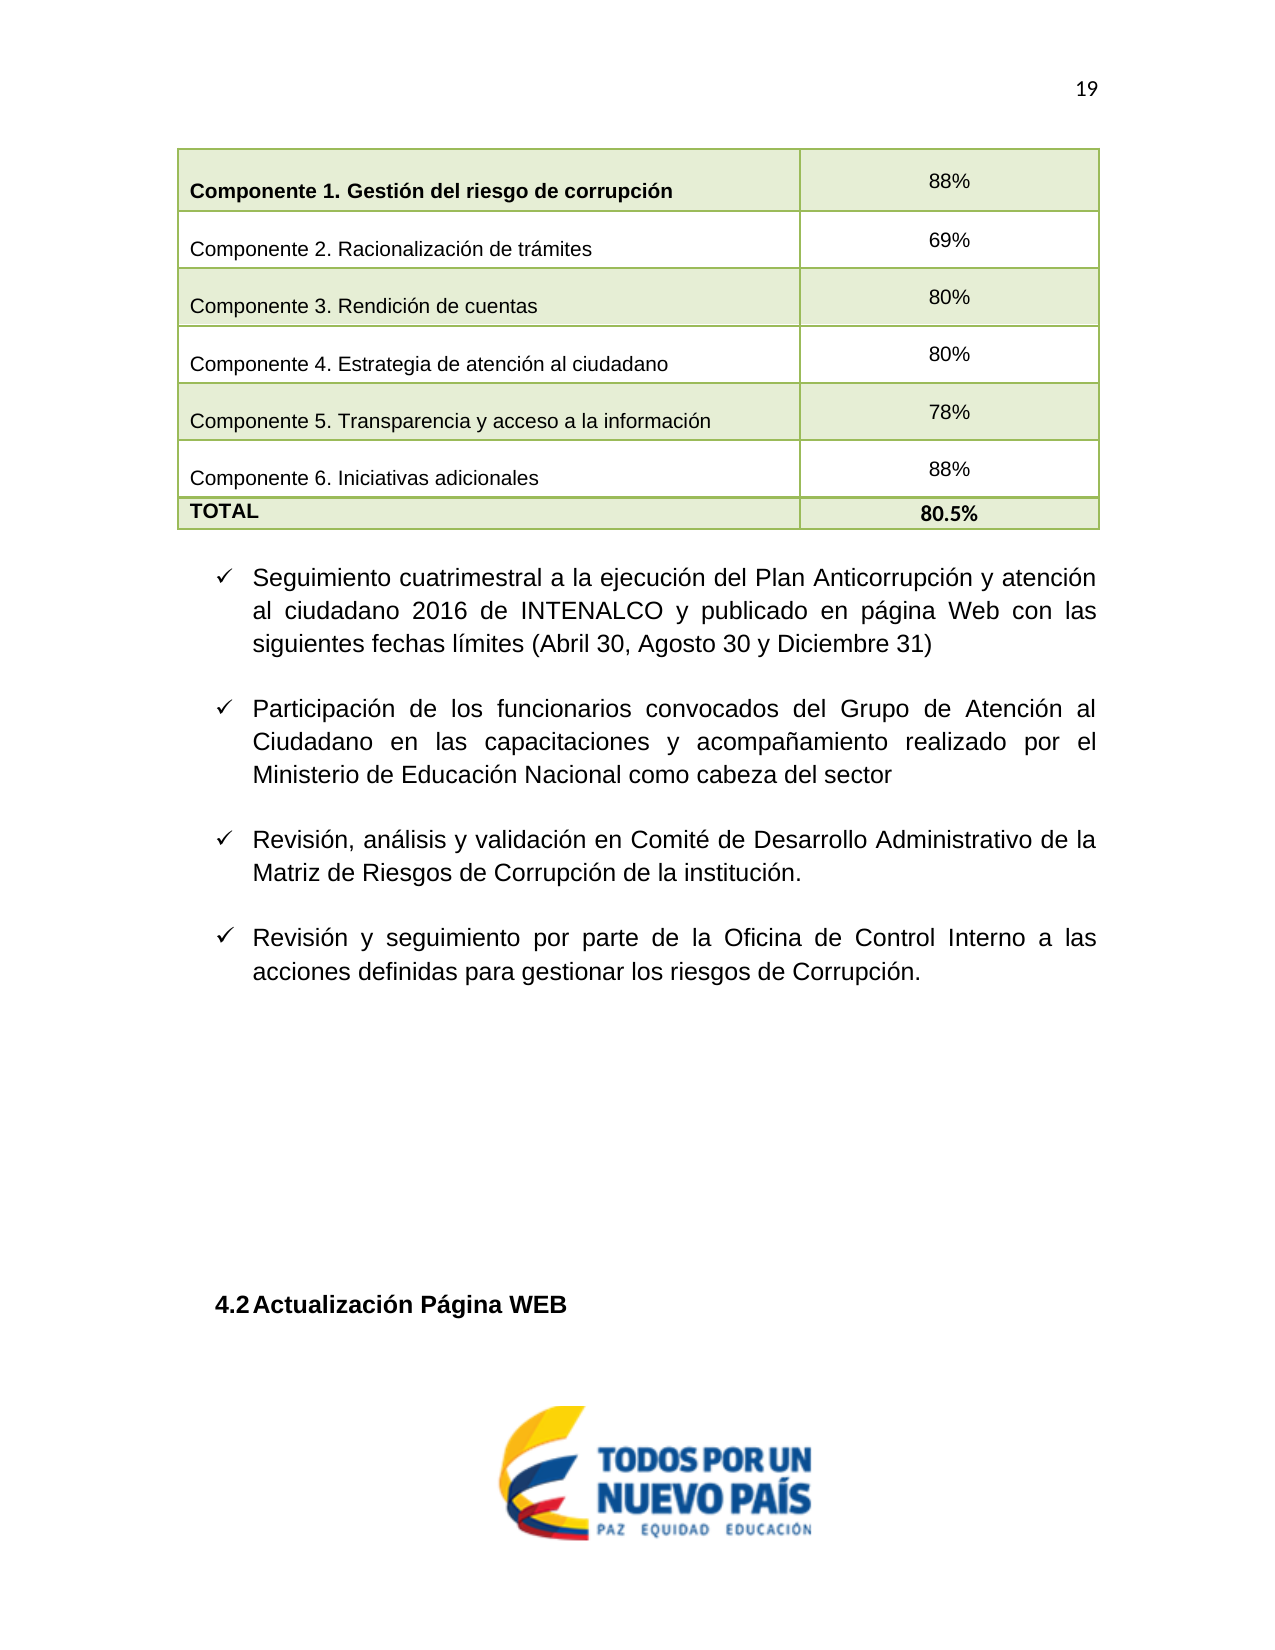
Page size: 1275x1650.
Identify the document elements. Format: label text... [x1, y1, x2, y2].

table_cell 80.5% [801, 499, 1098, 528]
table_cell 78% [801, 384, 1098, 439]
table_cell 88% [801, 441, 1098, 496]
list Seguimiento cuatrimestral a la ejecución del Plan Anticorrupción y atención al ciudadano 2016 de INTENALCO y publicado en página Web con las siguientes fechas límites (Abril 30, Agosto 30 y Diciembre 31) [215, 563, 1098, 657]
table_cell Componente 2. Racionalización de trámites [179, 212, 799, 267]
table_cell Componente 5. Transparencia y acceso a la información [179, 384, 799, 439]
table_cell Componente 3. Rendición de cuentas [179, 269, 799, 324]
table_cell 80% [801, 269, 1098, 324]
table_cell 69% [801, 212, 1098, 267]
table_cell Componente 1. Gestión del riesgo de corrupción [179, 150, 799, 210]
table_cell Componente 4. Estrategia de atención al ciudadano [179, 327, 799, 382]
list Revisión, análisis y validación en Comité de Desarrollo Administrativo de la Matriz de Riesgos de Corrupción de la institución. [215, 825, 1098, 887]
list Revisión y seguimiento por parte de la Oficina de Control Interno a las acciones definidas para gestionar los riesgos de Corrupción. [215, 923, 1098, 985]
picture [456, 1406, 819, 1577]
subtitle Actualización Página WEB [215, 1290, 1098, 1319]
table_cell TOTAL [179, 499, 799, 528]
list Participación de los funcionarios convocados del Grupo de Atención al Ciudadano en las capacitaciones y acompañamiento realizado por el Ministerio de Educación Nacional como cabeza del sector [215, 694, 1098, 789]
table_cell Componente 6. Iniciativas adicionales [179, 441, 799, 496]
table_cell 88% [801, 150, 1098, 210]
table_cell 80% [801, 327, 1098, 382]
